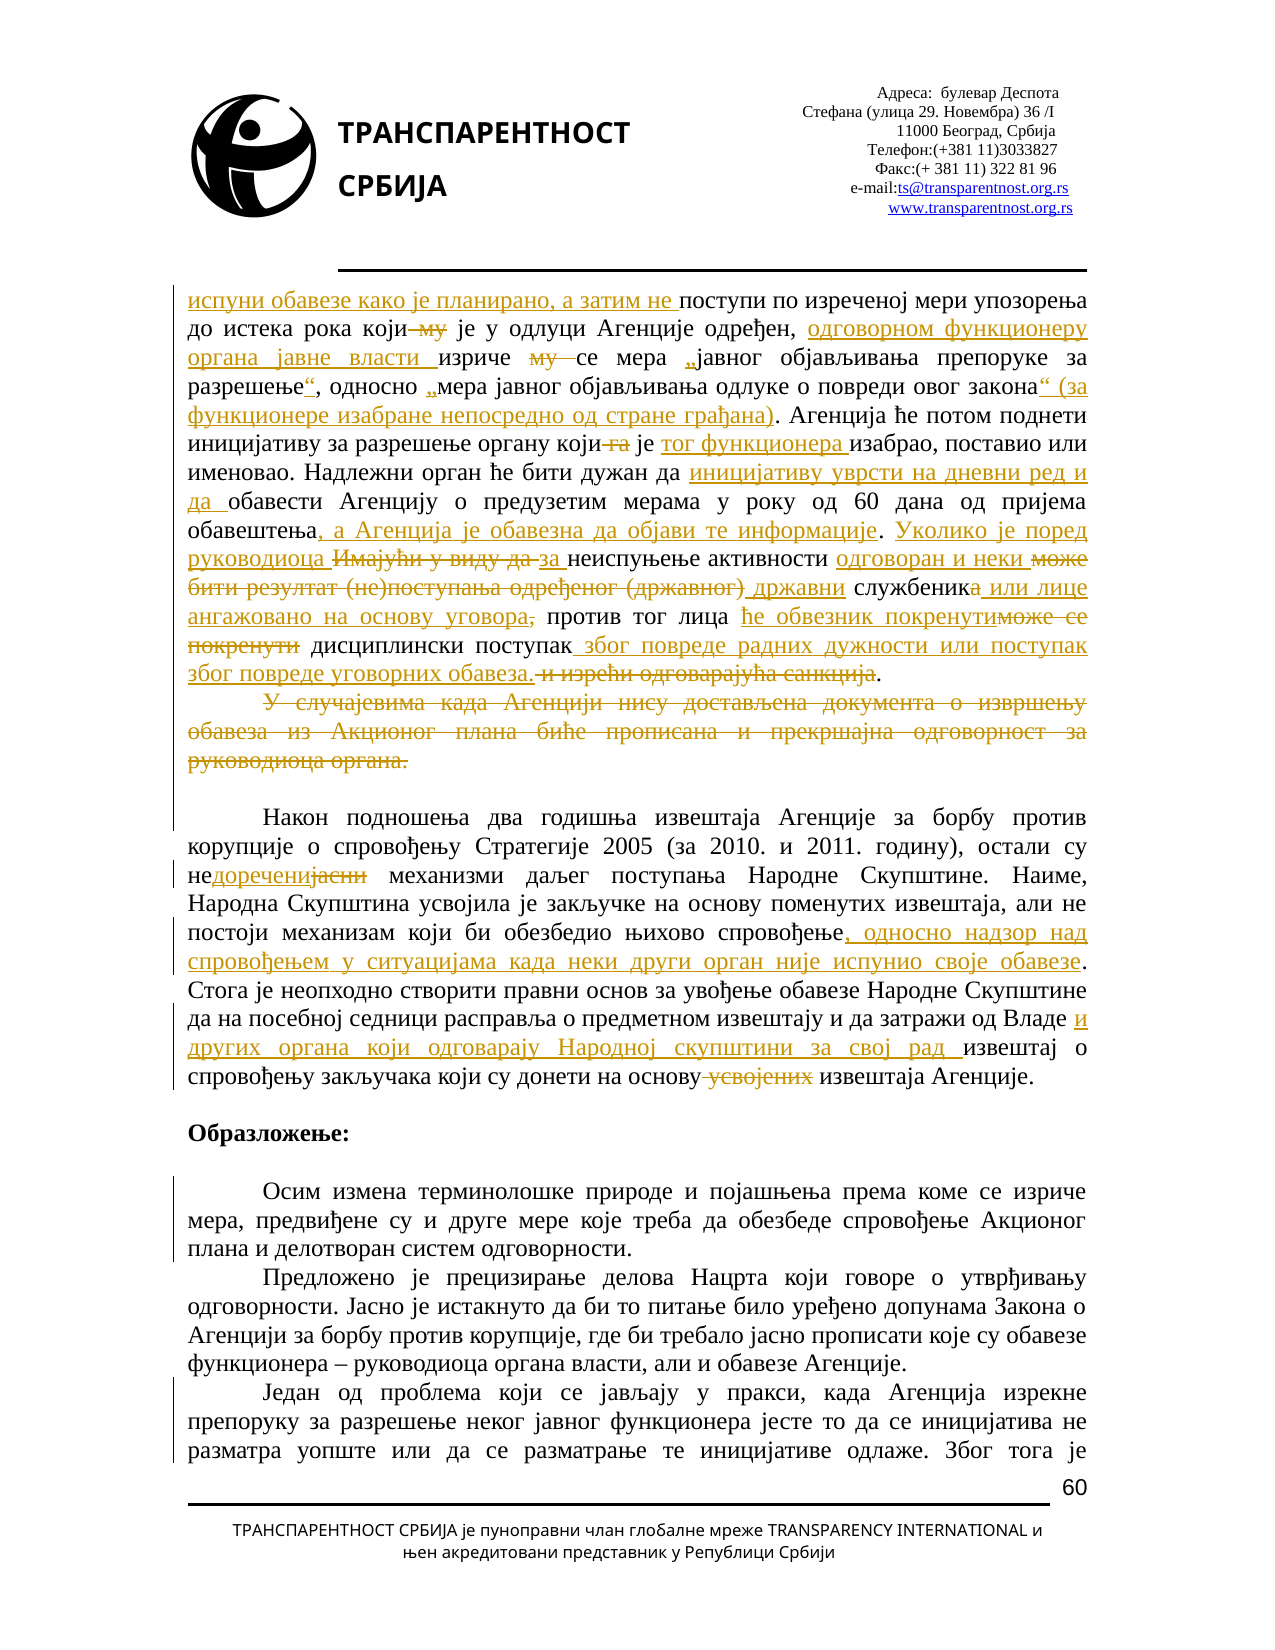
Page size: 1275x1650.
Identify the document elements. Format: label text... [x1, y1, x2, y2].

picture [187, 92, 319, 220]
text Предложено је прецизирање делова Нацрта који говоре о утврђивању одговорности. Јасно је истакнуто да би то питање било уређено допунама Закона о Агенцији за борбу против корупције, где би требало јасно прописати које су обавезе функционера – руководиоца органа власти, али и обавезе Агенције. [187, 1262, 1087, 1377]
text Осим измена терминолошке природе и појашњења према коме се изриче мера, предвиђене су и друге мере које треба да обезбеде спровођење Акционог плана и делотворан систем одговорности. [187, 1176, 1087, 1262]
text Образложење: [187, 1118, 1087, 1147]
text Након подношења два годишња извештаја Агенције за борбу против корупције о спровођењу Стратегије 2005 (за 2010. и 2011. годину), остали су не механизми даљег поступања Народне Скупштине. Наиме, Народна Скупштина усвојила је закључке на основу поменутих извештаја, али не постоји механизам који би обезбедио њихово спровођење. Стога је неопходно створити правни основ за увођење обавезе Народне Скупштине да на посебној седници расправља о предметном извештају и да затражи од Владе извештај о спровођењу закључака који су донети на основу извештаја Агенције. [187, 802, 1087, 1090]
